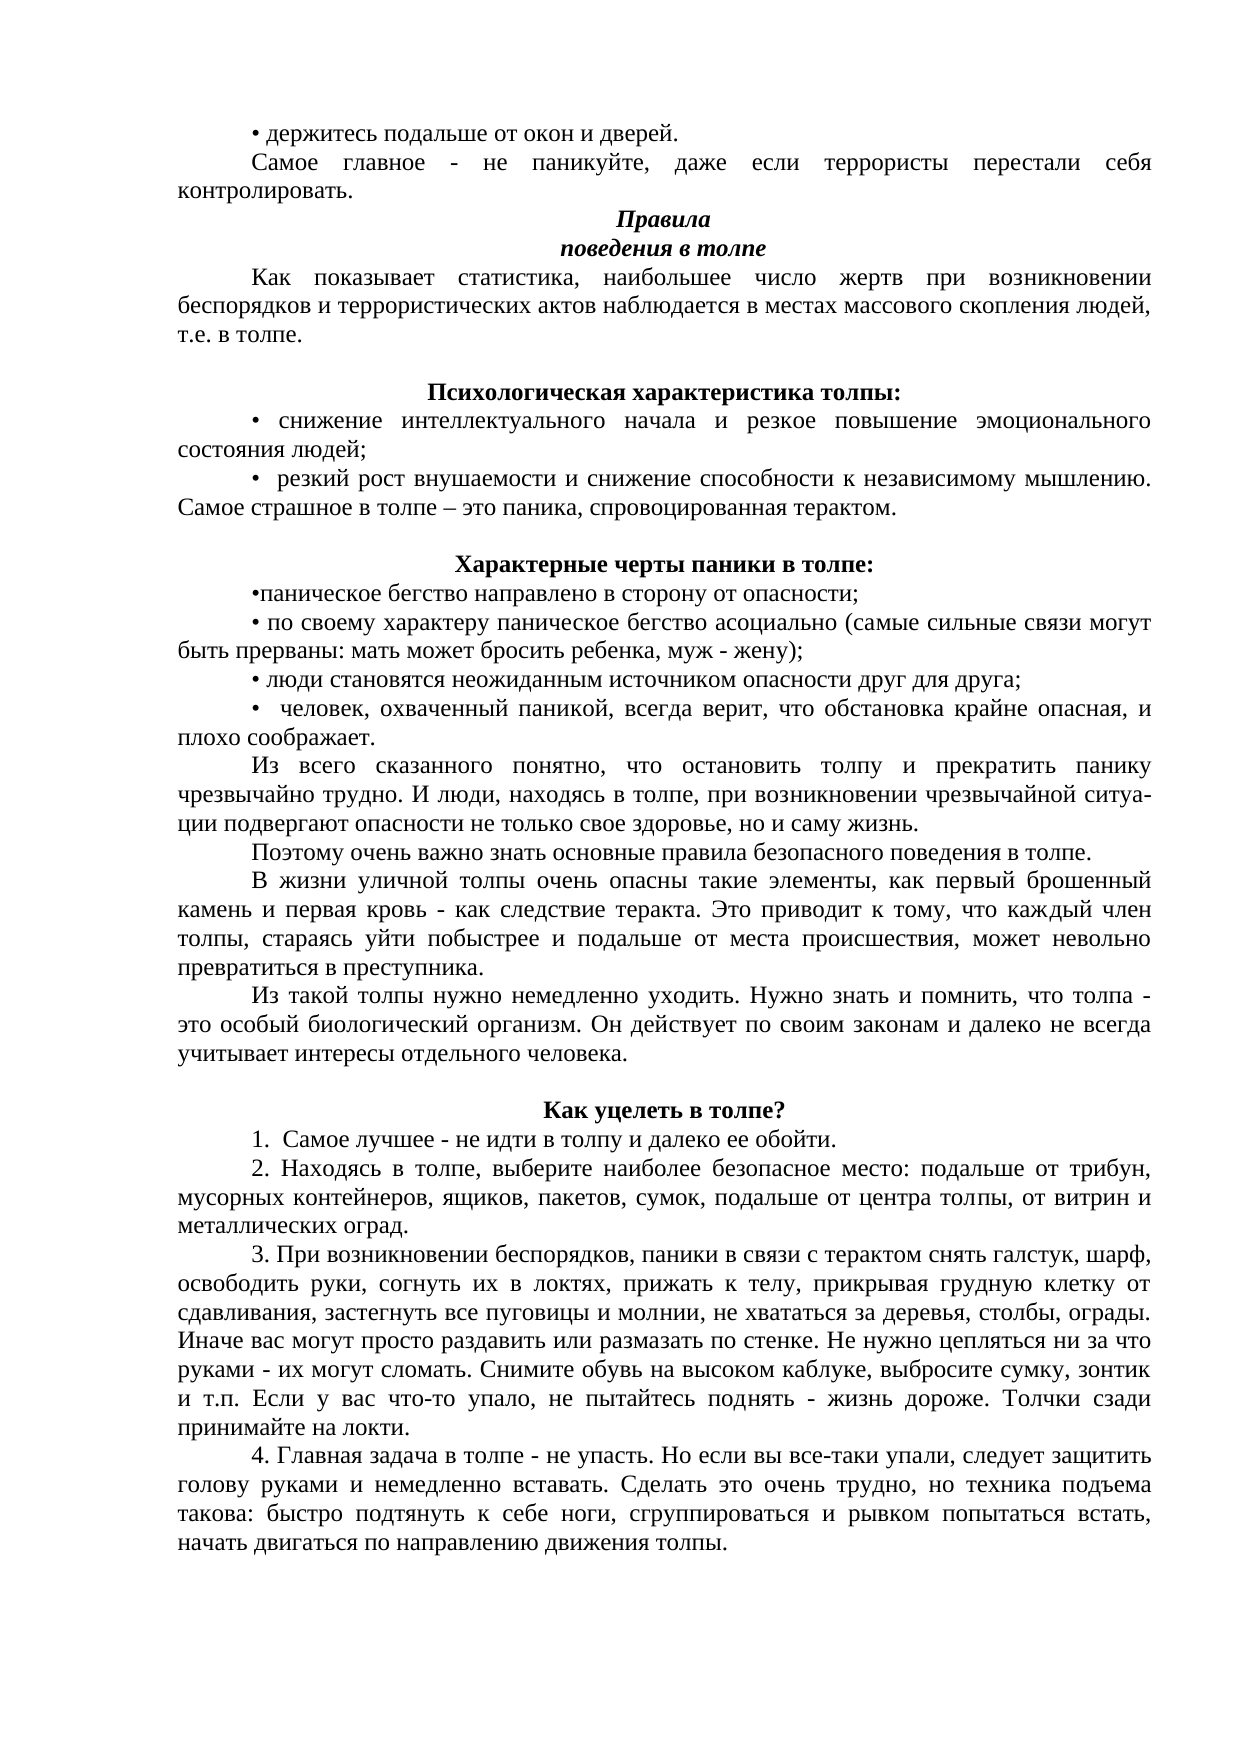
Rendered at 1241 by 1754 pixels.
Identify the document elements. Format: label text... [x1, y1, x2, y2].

text 1. Самое лучшее - не идти в толпу и далеко ее обойти. [177, 1124, 1152, 1153]
text Из всего сказанного понятно, что остановить толпу и прекратить панику чрезвычайно трудно. И люди, находясь в толпе, при возникновении чрезвычайной ситуации подвергают опасности не только свое здоровье, но и саму жизнь. [177, 751, 1152, 837]
text 3. При возникновении беспорядков, паники в связи с терактом снять галстук, шарф, освободить руки, согнуть их в локтях, прижать к телу, прикрывая грудную клетку от сдавливания, застегнуть все пуговицы и молнии, не хвататься за деревья, столбы, ограды. Иначе вас могут просто раздавить или размазать по стенке. Не нужно цепляться ни за что руками - их могут сломать. Снимите обувь на высоком каблуке, выбросите сумку, зонтик и т.п. Если у вас что-то упало, не пытайтесь поднять - жизнь дороже. Толчки сзади принимайте на локти. [177, 1239, 1152, 1441]
text 4. Главная задача в толпе - не упасть. Но если вы все-таки упали, следует защитить голову руками и немедленно вставать. Сделать это очень трудно, но техника подъема такова: быстро подтянуть к себе ноги, сгруппироваться и рывком попытаться встать, начать двигаться по направлению движения толпы. [177, 1441, 1152, 1556]
text • резкий рост внушаемости и снижение способности к независимому мышлению. Самое страшное в толпе – это паника, спровоцированная терактом. [177, 463, 1152, 521]
text • люди становятся неожиданным источником опасности друг для друга; [177, 664, 1152, 693]
text • человек, охваченный паникой, всегда верит, что обстановка крайне опасная, и плохо соображает. [177, 693, 1152, 751]
text • снижение интеллектуального начала и резкое повышение эмоционального состояния людей; [177, 406, 1152, 463]
text • по своему характеру паническое бегство асоциально (самые сильные связи могут быть прерваны: мать может бросить ребенка, муж - жену); [177, 607, 1152, 664]
text В жизни уличной толпы очень опасны такие элементы, как первый брошенный камень и первая кровь - как следствие теракта. Это приводит к тому, что каждый член толпы, стараясь уйти побыстрее и подальше от места происшествия, может невольно превратиться в преступника. [177, 866, 1152, 981]
text Характерные черты паники в толпе: [177, 549, 1152, 578]
text Как показывает статистика, наибольшее число жертв при возникновении беспорядков и террористических актов наблюдается в местах массового скопления людей, т.е. в толпе. [177, 262, 1152, 348]
text Из такой толпы нужно немедленно уходить. Нужно знать и помнить, что толпа - это особый биологический организм. Он действует по своим законам и далеко не всегда учитывает интересы отдельного человека. [177, 981, 1152, 1067]
text поведения в толпе [177, 233, 1152, 262]
text • держитесь подальше от окон и дверей. [177, 118, 1152, 147]
text Правила [177, 204, 1152, 233]
text Поэтому очень важно знать основные правила безопасного поведения в толпе. [177, 837, 1152, 866]
text •паническое бегство направлено в сторону от опасности; [177, 578, 1152, 607]
text 2. Находясь в толпе, выберите наиболее безопасное место: подальше от трибун, мусорных контейнеров, ящиков, пакетов, сумок, подальше от центра толпы, от витрин и металлических оград. [177, 1153, 1152, 1239]
text Самое главное - не паникуйте, даже если террористы перестали себя контролировать. [177, 147, 1152, 204]
text Психологическая характеристика толпы: [177, 377, 1152, 406]
subtitle Как уцелеть в толпе? [177, 1096, 1152, 1124]
